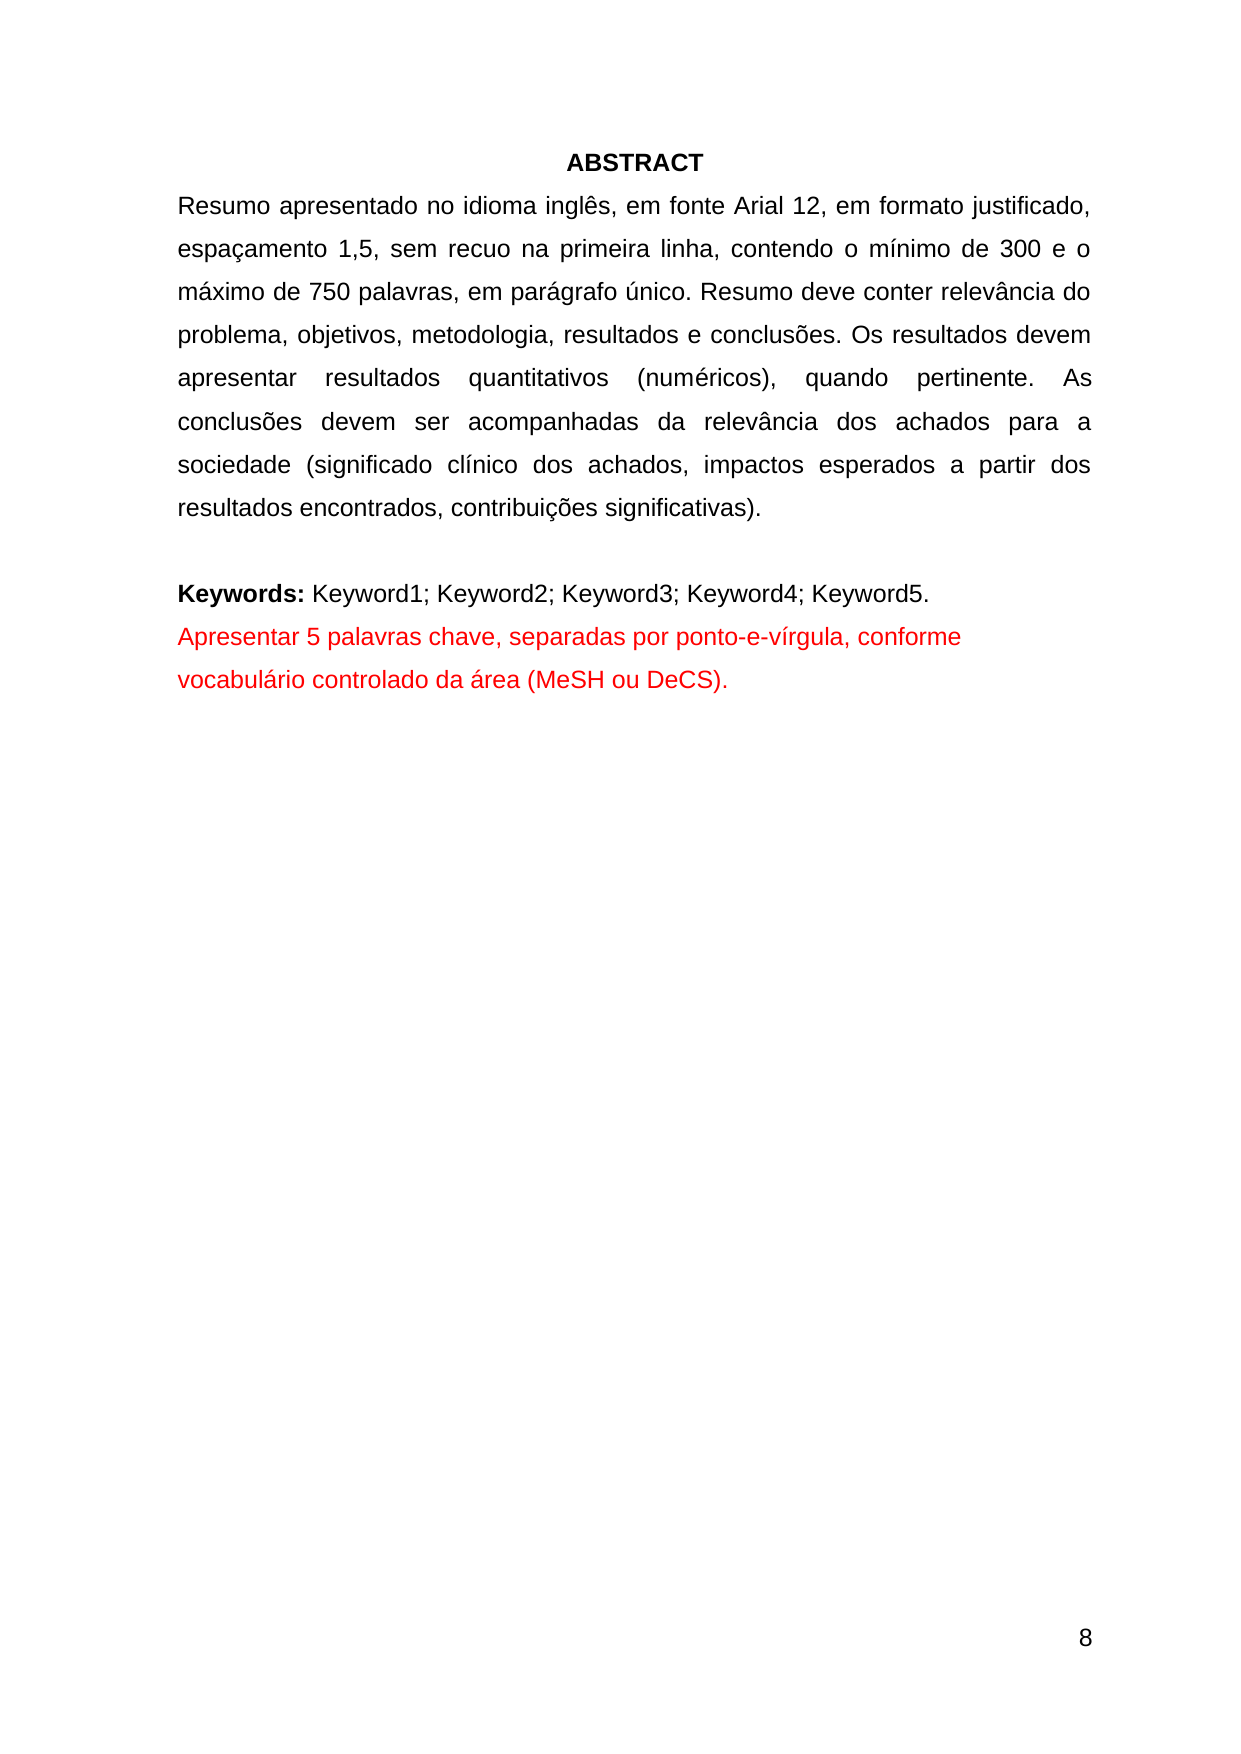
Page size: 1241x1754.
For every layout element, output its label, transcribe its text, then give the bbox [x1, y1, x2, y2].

text Apresentar 5 palavras chave, separadas por ponto-e-vírgula, conforme vocabulário controlado da área (MeSH ou DeCS). [177, 622, 1092, 694]
text Resumo apresentado no idioma inglês, em fonte Arial 12, em formato justificado, espaçamento 1,5, sem recuo na primeira linha, contendo o mínimo de 300 e o máximo de 750 palavras, em parágrafo único. Resumo deve conter relevância do problema, objetivos, metodologia, resultados e conclusões. Os resultados devem apresentar resultados quantitativos (numéricos), quando pertinente. As conclusões devem ser acompanhadas da relevância dos achados para a sociedade (significado clínico dos achados, impactos esperados a partir dos resultados encontrados, contribuições significativas). [177, 191, 1092, 521]
text ABSTRACT [177, 148, 1092, 176]
text Keywords: Keyword1; Keyword2; Keyword3; Keyword4; Keyword5. [177, 579, 1092, 608]
